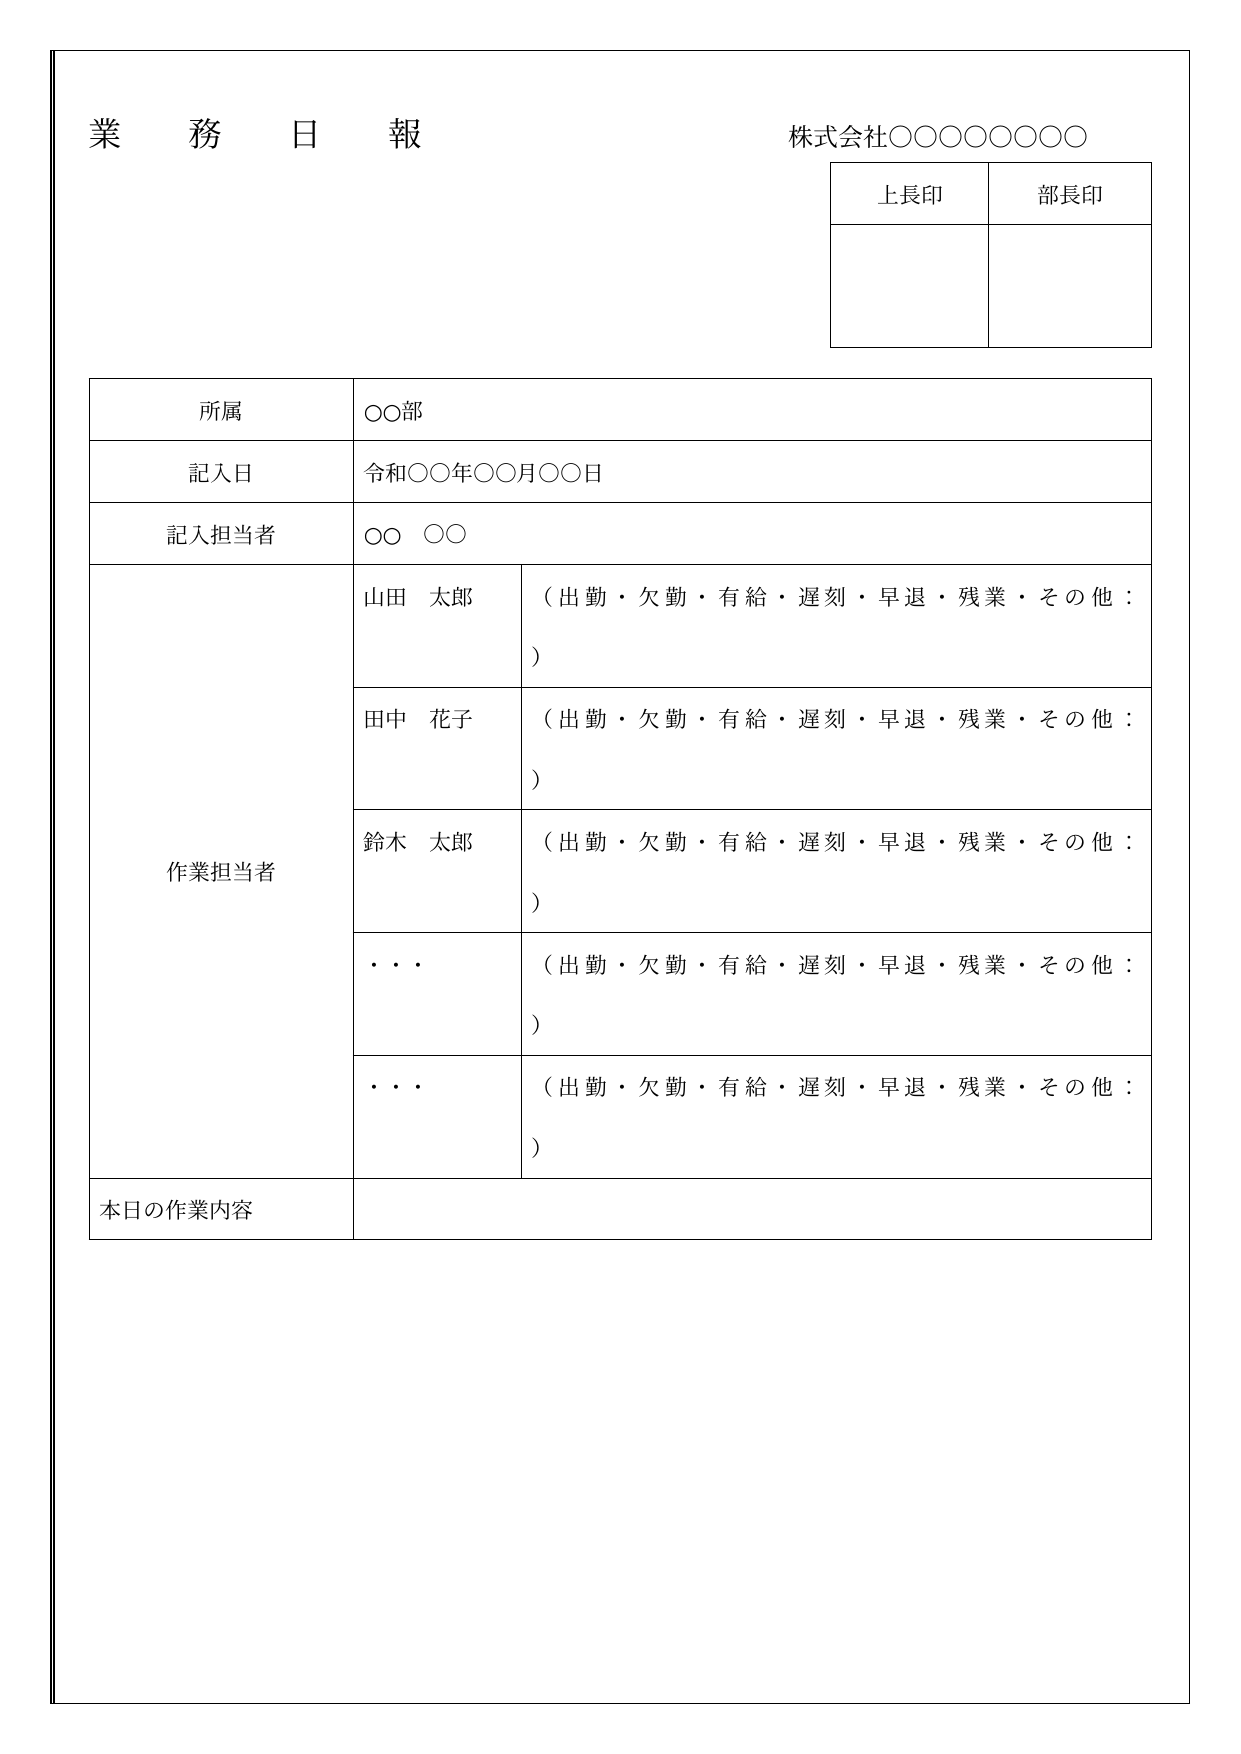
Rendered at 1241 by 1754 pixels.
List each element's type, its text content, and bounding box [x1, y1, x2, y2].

table_cell 作業担当者 [90, 565, 353, 1177]
text 業 務 日 報 株式会社○○○○○○○○ [89, 101, 1152, 162]
table_cell 令和○○年○○月○○日 [354, 441, 1151, 502]
table_cell 田中 花子 [354, 688, 521, 809]
table_cell ○○ ○○ [354, 503, 1151, 564]
table_cell 本日の作業内容 [90, 1179, 353, 1239]
table_cell ・・・ [354, 1056, 521, 1177]
table_cell 記入日 [90, 441, 353, 502]
table_cell ・・・ [354, 933, 521, 1055]
table_cell 記入担当者 [90, 503, 353, 564]
table_cell 山田 太郎 [354, 565, 521, 687]
table_cell （出勤・欠勤・有給・遅刻・早退・残業・その他： ） [522, 565, 1151, 687]
table_cell [354, 1179, 1151, 1239]
table_cell 鈴木 太郎 [354, 810, 521, 932]
table_cell （出勤・欠勤・有給・遅刻・早退・残業・その他： ） [522, 933, 1151, 1055]
table_cell [831, 225, 988, 347]
table_header 部長印 [989, 163, 1151, 224]
table_cell [989, 225, 1151, 347]
table_header ○○部 [354, 379, 1151, 440]
table_header 所属 [90, 379, 353, 440]
table_header 上長印 [831, 163, 988, 224]
table_cell （出勤・欠勤・有給・遅刻・早退・残業・その他： ） [522, 1056, 1151, 1177]
table_cell （出勤・欠勤・有給・遅刻・早退・残業・その他： ） [522, 688, 1151, 809]
table_cell （出勤・欠勤・有給・遅刻・早退・残業・その他： ） [522, 810, 1151, 932]
